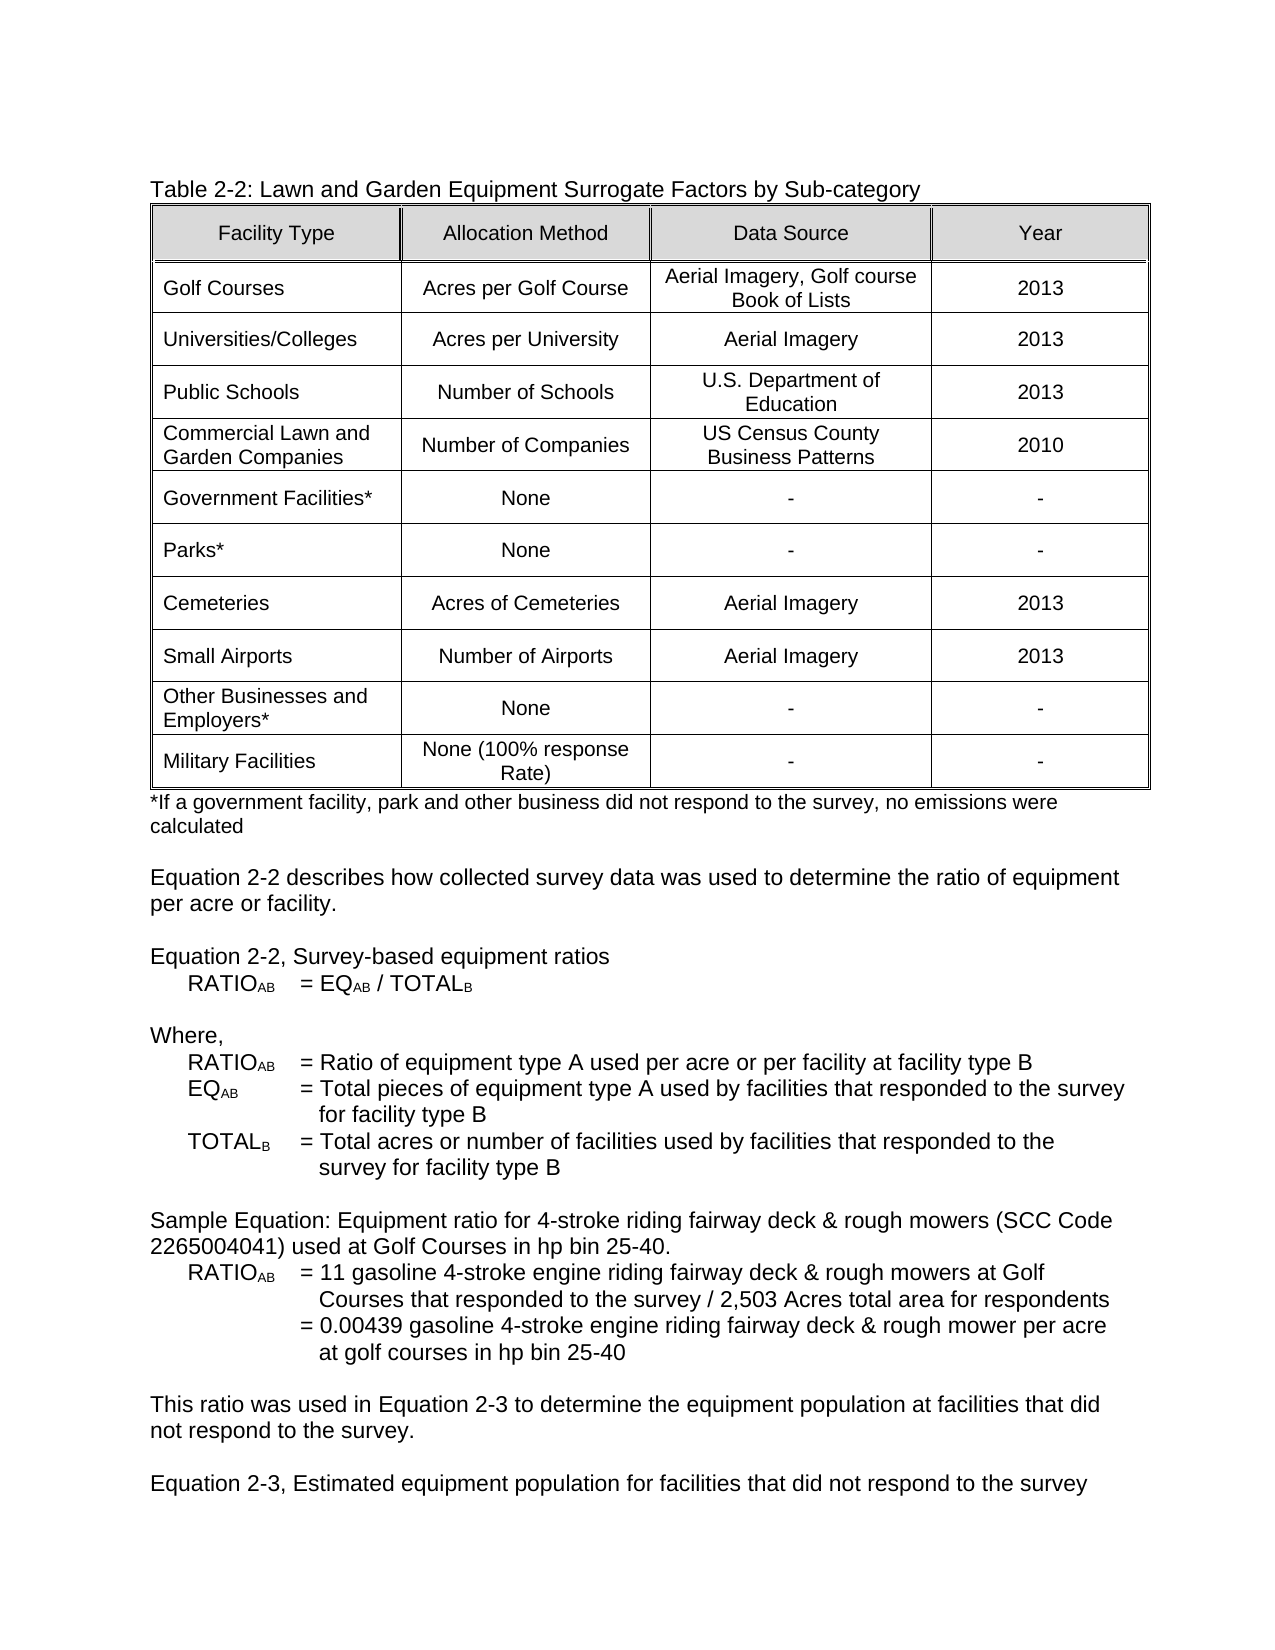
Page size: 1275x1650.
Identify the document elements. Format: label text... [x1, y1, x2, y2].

table_cell 2013 [932, 366, 1148, 418]
text TOTALB = Total acres or number of facilities used by facilities that responded to the survey for facility type B [150, 1128, 1125, 1180]
table_cell Aerial Imagery, Golf course Book of Lists [651, 263, 931, 312]
table_cell Acres of Cemeteries [402, 577, 650, 628]
table_cell Small Airports [153, 630, 401, 681]
table_cell - [932, 735, 1148, 787]
table_header Allocation Method [401, 206, 650, 259]
table_cell Number of Companies [402, 419, 650, 470]
table_cell Aerial Imagery [651, 313, 931, 365]
table_cell US Census County Business Patterns [651, 419, 931, 470]
text RATIOAB = Ratio of equipment type A used per acre or per facility at facility type B [150, 1048, 1125, 1075]
table_cell Public Schools [153, 366, 401, 418]
table_cell - [651, 735, 931, 787]
text Equation 2-2, Survey-based equipment ratios [150, 943, 1125, 969]
text = 0.00439 gasoline 4-stroke engine riding fairway deck & rough mower per acre at golf courses in hp bin 25-40 [150, 1312, 1125, 1365]
table_cell Parks* [153, 524, 401, 576]
table_cell - [651, 524, 931, 576]
table_cell U.S. Department of Education [651, 366, 931, 418]
table_cell None [402, 682, 650, 734]
text RATIOAB = 11 gasoline 4-stroke engine riding fairway deck & rough mowers at Golf Courses that responded to the survey / 2,503 Acres total area for respondents [150, 1259, 1125, 1312]
table_cell - [932, 682, 1148, 734]
text This ratio was used in Equation 2-3 to determine the equipment population at facilities that did not respond to the survey. [150, 1391, 1125, 1444]
text *If a government facility, park and other business did not respond to the survey, no emissions were calculated [150, 790, 1125, 838]
text Table 2-2: Lawn and Garden Equipment Surrogate Factors by Sub-category [150, 176, 1125, 203]
table_header Data Source [650, 204, 932, 259]
table_header Facility Type [153, 206, 401, 259]
table_cell 2013 [932, 260, 1148, 312]
table_cell Commercial Lawn and Garden Companies [153, 419, 401, 470]
table_header Year [932, 206, 1148, 259]
table_cell - [651, 682, 931, 734]
text RATIOAB = EQAB / TOTALB [150, 969, 1125, 996]
table_cell 2013 [932, 630, 1148, 681]
table_cell Number of Airports [402, 630, 650, 681]
table_cell Acres per Golf Course [402, 263, 650, 312]
table_cell Number of Schools [402, 366, 650, 418]
table_cell Golf Courses [153, 260, 401, 312]
table_cell - [651, 471, 931, 523]
table_cell None [402, 524, 650, 576]
text Sample Equation: Equipment ratio for 4-stroke riding fairway deck & rough mowers (SCC Code 2265004041) used at Golf Courses in hp bin 25-40. [150, 1207, 1125, 1259]
table_cell Aerial Imagery [651, 630, 931, 681]
table_cell Cemeteries [153, 577, 401, 628]
table_cell Military Facilities [153, 735, 401, 787]
table_cell Universities/Colleges [153, 313, 401, 365]
table_cell - [932, 471, 1148, 523]
table_cell None (100% response Rate) [402, 735, 650, 787]
table_cell 2013 [932, 577, 1148, 628]
table_cell Other Businesses and Employers* [153, 682, 401, 734]
text Equation 2-3, Estimated equipment population for facilities that did not respond to the survey [150, 1470, 1125, 1497]
table_cell Aerial Imagery [651, 577, 931, 628]
table_cell 2010 [932, 419, 1148, 470]
text Equation 2-2 describes how collected survey data was used to determine the ratio of equipment per acre or facility. [150, 864, 1125, 917]
text EQAB = Total pieces of equipment type A used by facilities that responded to the survey for facility type B [150, 1075, 1125, 1128]
text Where, [150, 1022, 1125, 1048]
table_cell Acres per University [402, 313, 650, 365]
table_cell Government Facilities* [153, 471, 401, 523]
table_cell 2013 [932, 313, 1148, 365]
table_cell - [932, 524, 1148, 576]
table_cell None [402, 471, 650, 523]
